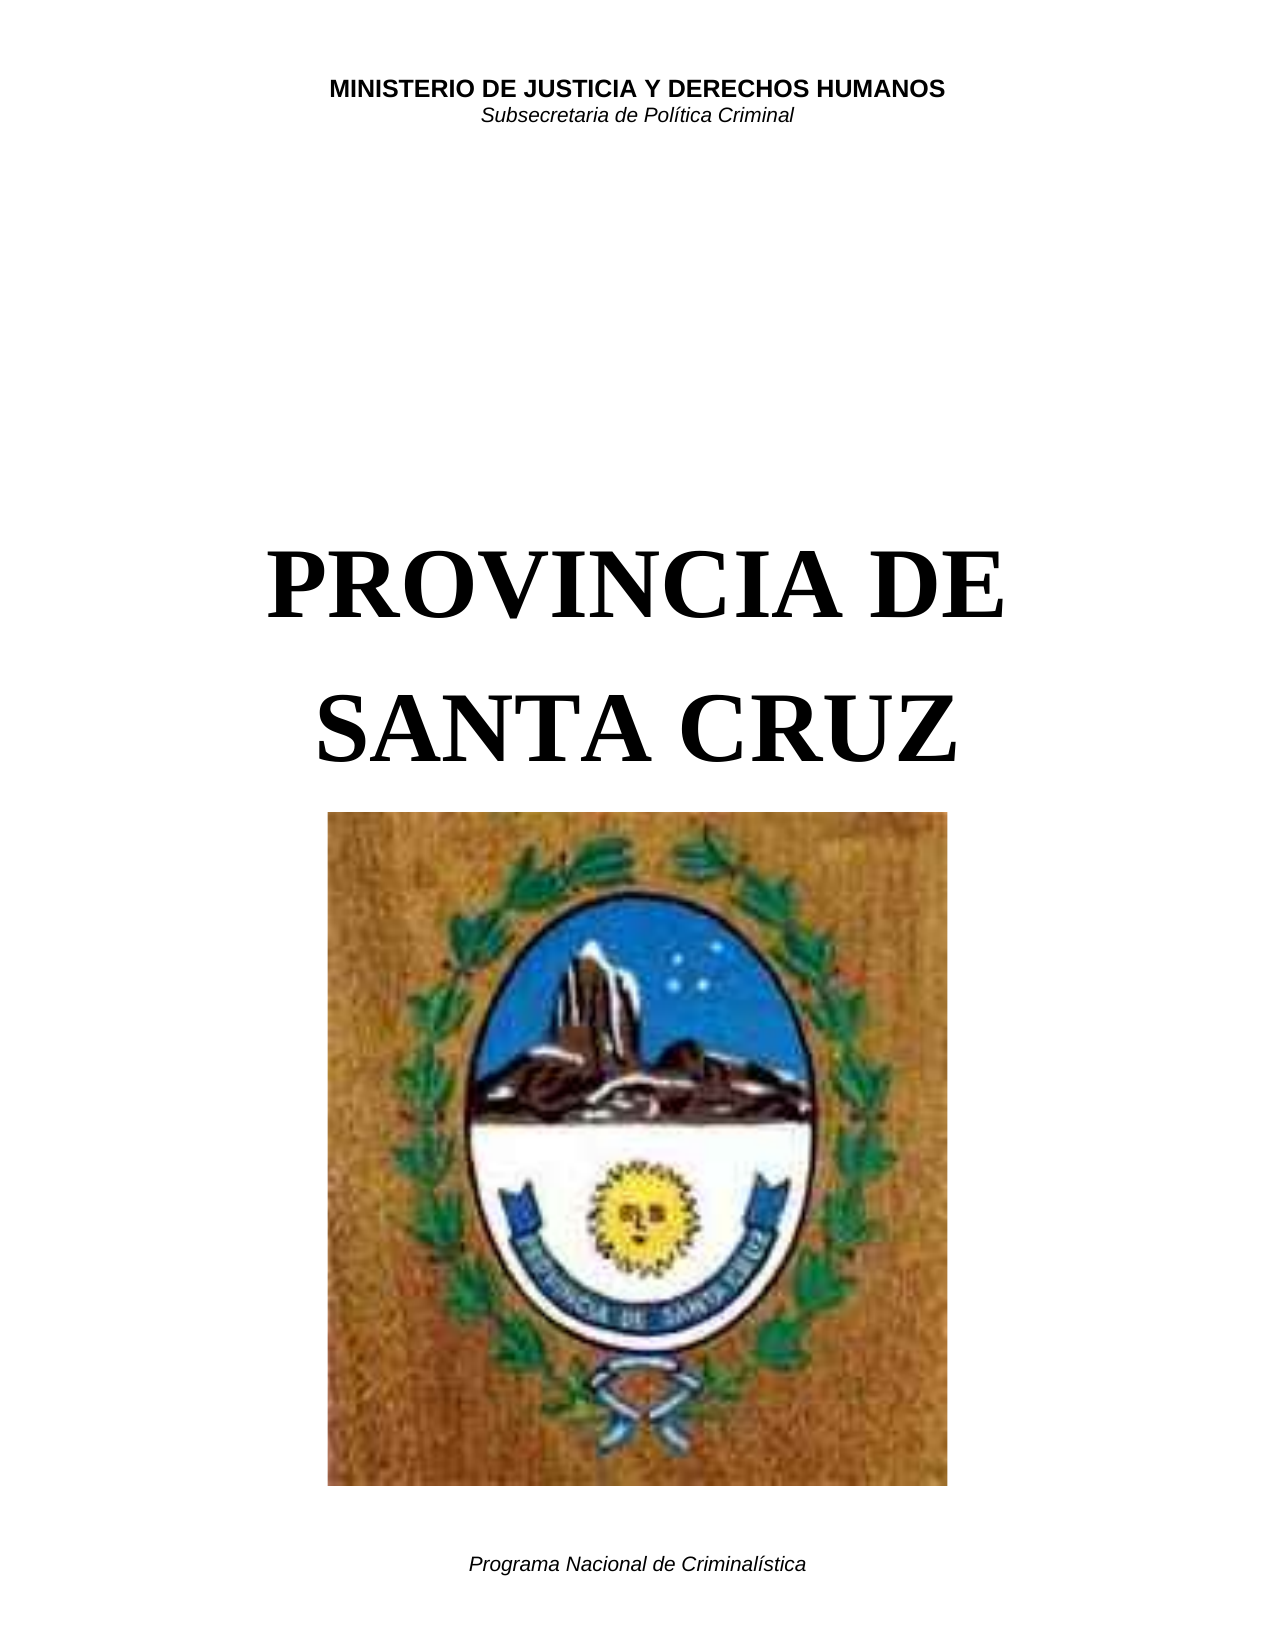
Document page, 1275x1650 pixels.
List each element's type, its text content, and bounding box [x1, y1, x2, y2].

text SANTA CRUZ [177, 668, 1098, 783]
picture [327, 812, 948, 1486]
text PROVINCIA DE [177, 524, 1098, 639]
